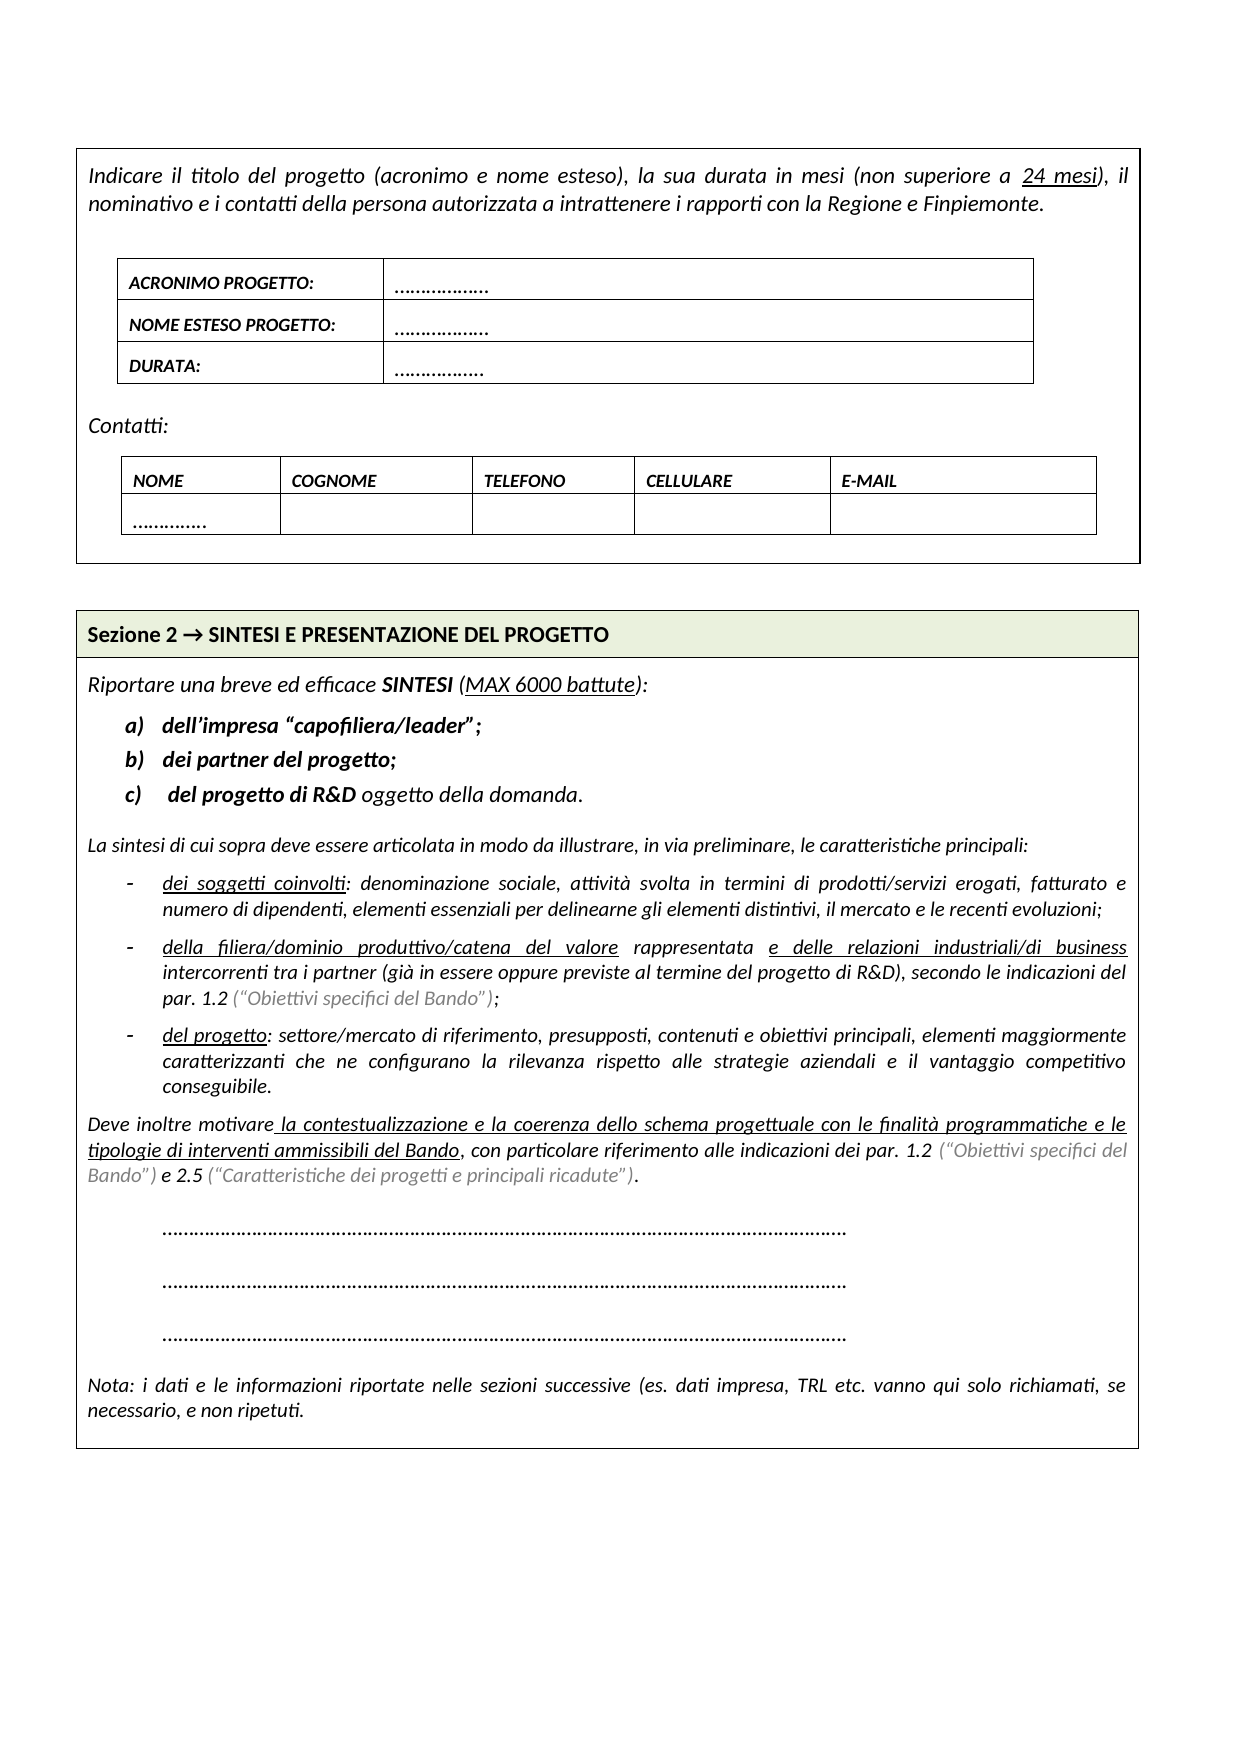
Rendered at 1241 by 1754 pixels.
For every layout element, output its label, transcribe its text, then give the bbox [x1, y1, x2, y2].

table_cell Indicare il titolo del progetto (acronimo e nome esteso), la sua durata in mesi (non superiore a 24 mesi), il nominativo e i contatti della persona autorizzata a intrattenere i rapporti con la Regione e Finpiemonte. Contatti: . [77, 149, 1139, 563]
table_header Sezione 2 → SINTESI E PRESENTAZIONE DEL PROGETTO [77, 611, 1138, 657]
table_cell Riportare una breve ed efficace SINTESI (MAX 6000 battute): dell’impresa “capofiliera/leader”; dei partner del progetto; del progetto di R&D oggetto della domanda. La sintesi di cui sopra deve essere articolata in modo da illustrare, in via preliminare, le caratteristiche principali: dei soggetti coinvolti: denominazione sociale, attività svolta in termini di prodotti/servizi erogati, fatturato e numero di dipendenti, elementi essenziali per delinearne gli elementi distintivi, il mercato e le recenti evoluzioni; della filiera/dominio produttivo/catena del valore rappresentata e delle relazioni industriali/di business intercorrenti tra i partner (già in essere oppure previste al termine del progetto di R&D), secondo le indicazioni del par. 1.2 (“Obiettivi specifici del Bando”); del progetto: settore/mercato di riferimento, presupposti, contenuti e obiettivi principali, elementi maggiormente caratterizzanti che ne configurano la rilevanza rispetto alle strategie aziendali e il vantaggio competitivo conseguibile. Deve inoltre motivare la contestualizzazione e la coerenza dello schema progettuale con le finalità programmatiche e le tipologie di interventi ammissibili del Bando, con particolare riferimento alle indicazioni dei par. 1.2 (“Obiettivi specifici del Bando”) e 2.5 (“Caratteristiche dei progetti e principali ricadute”). …………………………………………………………………………………………………………………. …………………………………………………………………………………………………………………. …………………………………………………………………………………………………………………. Nota: i dati e le informazioni riportate nelle sezioni successive (es. dati impresa, TRL etc. vanno qui solo richiamati, se necessario, e non ripetuti. [77, 658, 1138, 1448]
